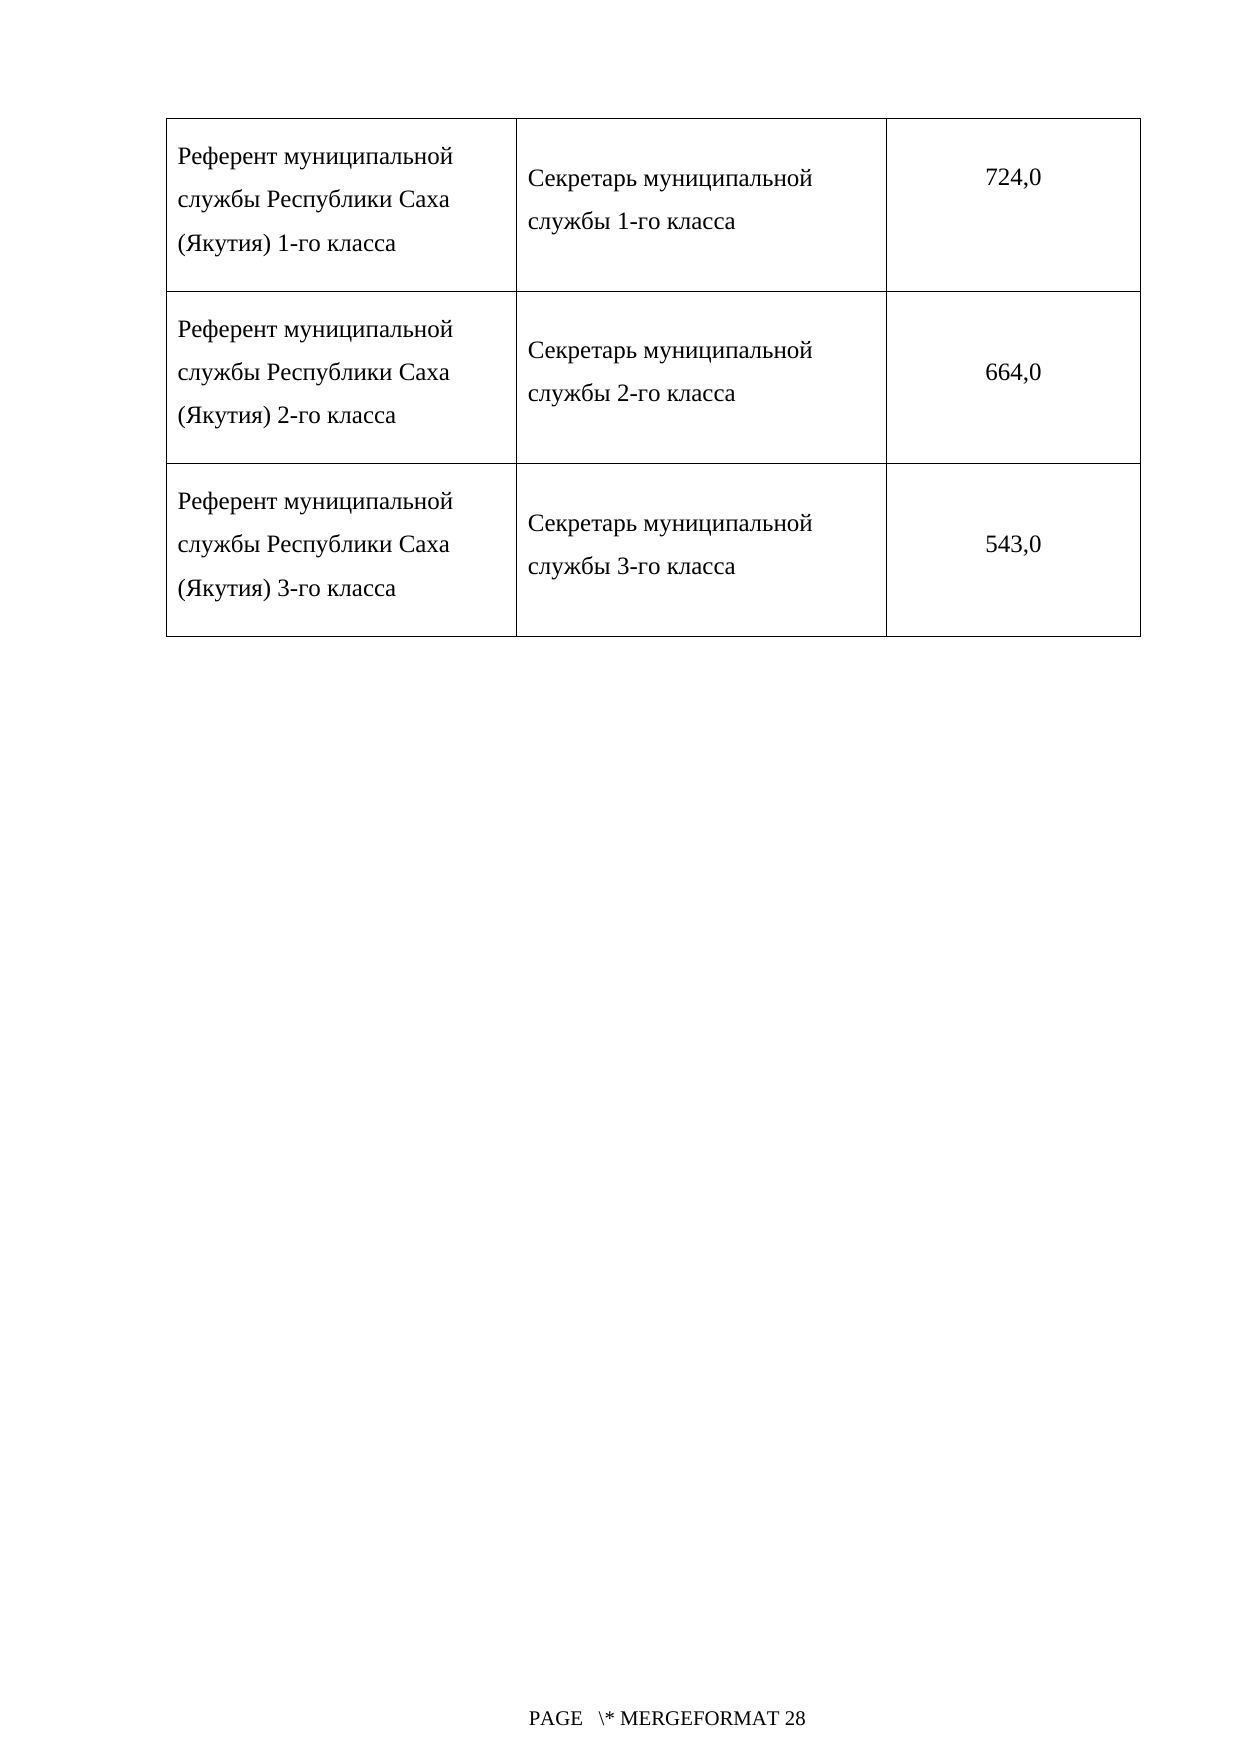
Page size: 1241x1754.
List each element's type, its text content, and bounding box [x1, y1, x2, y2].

table_cell Секретарь муниципальной службы 1-го класса [517, 119, 886, 291]
table_cell Секретарь муниципальной службы 3-го класса [517, 464, 886, 636]
table_cell Секретарь муниципальной службы 2-го класса [517, 292, 886, 463]
table_cell 543,0 [887, 464, 1140, 636]
table_cell Референт муниципальной службы Республики Саха (Якутия) 1-го класса [167, 119, 516, 291]
table_cell Референт муниципальной службы Республики Саха (Якутия) 2-го класса [167, 292, 516, 463]
table_cell Референт муниципальной службы Республики Саха (Якутия) 3-го класса [167, 464, 516, 636]
table_cell 724,0 [887, 119, 1140, 291]
table_cell 664,0 [887, 292, 1140, 463]
